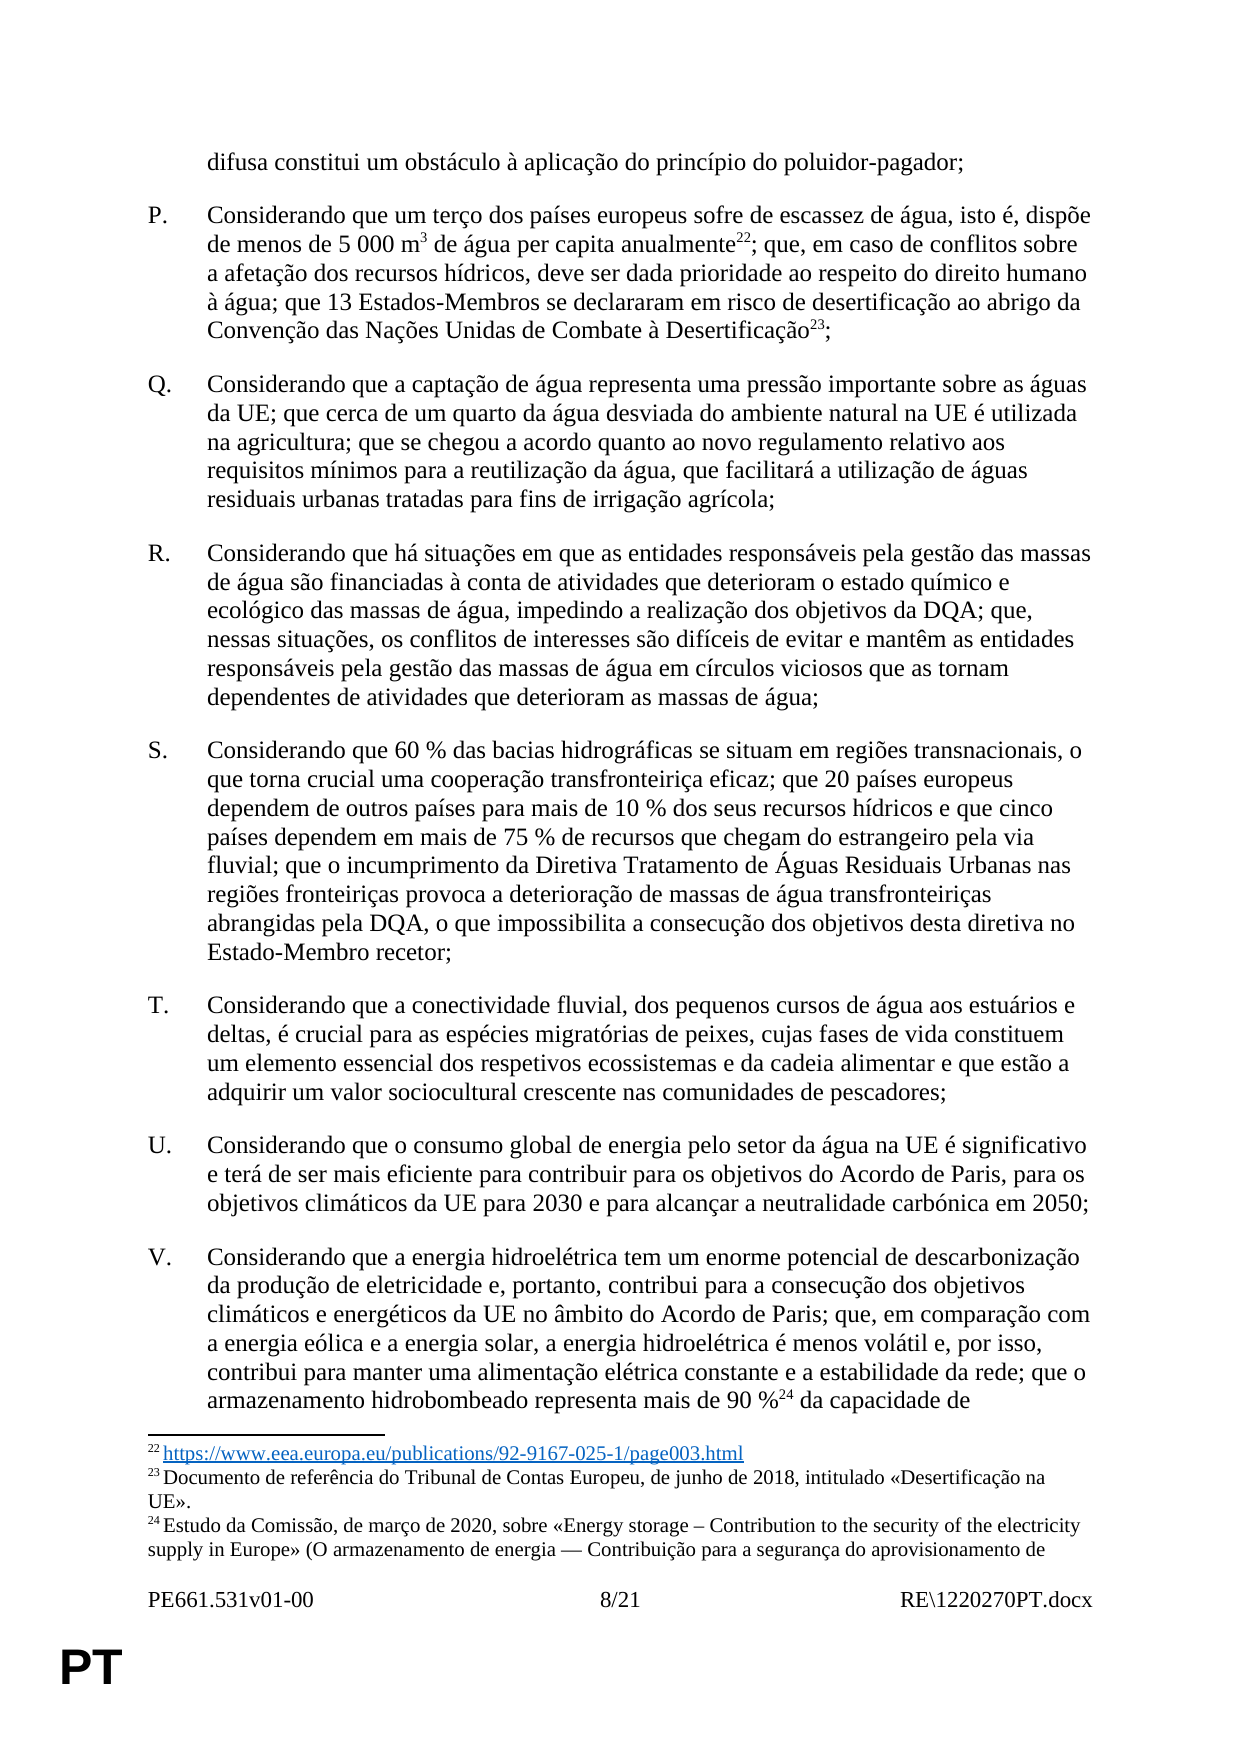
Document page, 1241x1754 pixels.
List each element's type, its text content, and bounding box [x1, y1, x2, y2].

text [148, 147, 1092, 176]
text R. Considerando que há situações em que as entidades responsáveis pela gestão das massas de água são financiadas à conta de atividades que deterioram o estado químico e ecológico das massas de água, impedindo a realização dos objetivos da DQA; que, nessas situações, os conflitos de interesses são difíceis de evitar e mantêm as entidades responsáveis pela gestão das massas de água em círculos viciosos que as tornam dependentes de atividades que deterioram as massas de água; [148, 538, 1092, 711]
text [148, 1242, 1092, 1414]
text P. Considerando que um terço dos países europeus sofre de escassez de água, isto é, dispõe de menos de 5 000 m3 de água per capita anualmente; que, em caso de conflitos sobre a afetação dos recursos hídricos, deve ser dada prioridade ao respeito do direito humano à água; que 13 Estados-Membros se declararam em risco de desertificação ao abrigo da Convenção das Nações Unidas de Combate à Desertificação; [148, 201, 1092, 344]
text S. Considerando que 60 % das bacias hidrográficas se situam em regiões transnacionais, o que torna crucial uma cooperação transfronteiriça eficaz; que 20 países europeus dependem de outros países para mais de 10 % dos seus recursos hídricos e que cinco países dependem em mais de 75 % de recursos que chegam do estrangeiro pela via fluvial; que o incumprimento da Diretiva Tratamento de Águas Residuais Urbanas nas regiões fronteiriças provoca a deterioração de massas de água transfronteiriças abrangidas pela DQA, o que impossibilita a consecução dos objetivos desta diretiva no Estado-Membro recetor; [148, 736, 1092, 966]
text U. Considerando que o consumo global de energia pelo setor da água na UE é significativo e terá de ser mais eficiente para contribuir para os objetivos do Acordo de Paris, para os objetivos climáticos da UE para 2030 e para alcançar a neutralidade carbónica em 2050; [148, 1131, 1092, 1217]
text T. Considerando que a conectividade fluvial, dos pequenos cursos de água aos estuários e deltas, é crucial para as espécies migratórias de peixes, cujas fases de vida constituem um elemento essencial dos respetivos ecossistemas e da cadeia alimentar e que estão a adquirir um valor sociocultural crescente nas comunidades de pescadores; [148, 991, 1092, 1106]
text Q. Considerando que a captação de água representa uma pressão importante sobre as águas da UE; que cerca de um quarto da água desviada do ambiente natural na UE é utilizada na agricultura; que se chegou a acordo quanto ao novo regulamento relativo aos requisitos mínimos para a reutilização da água, que facilitará a utilização de águas residuais urbanas tratadas para fins de irrigação agrícola; [148, 369, 1092, 513]
